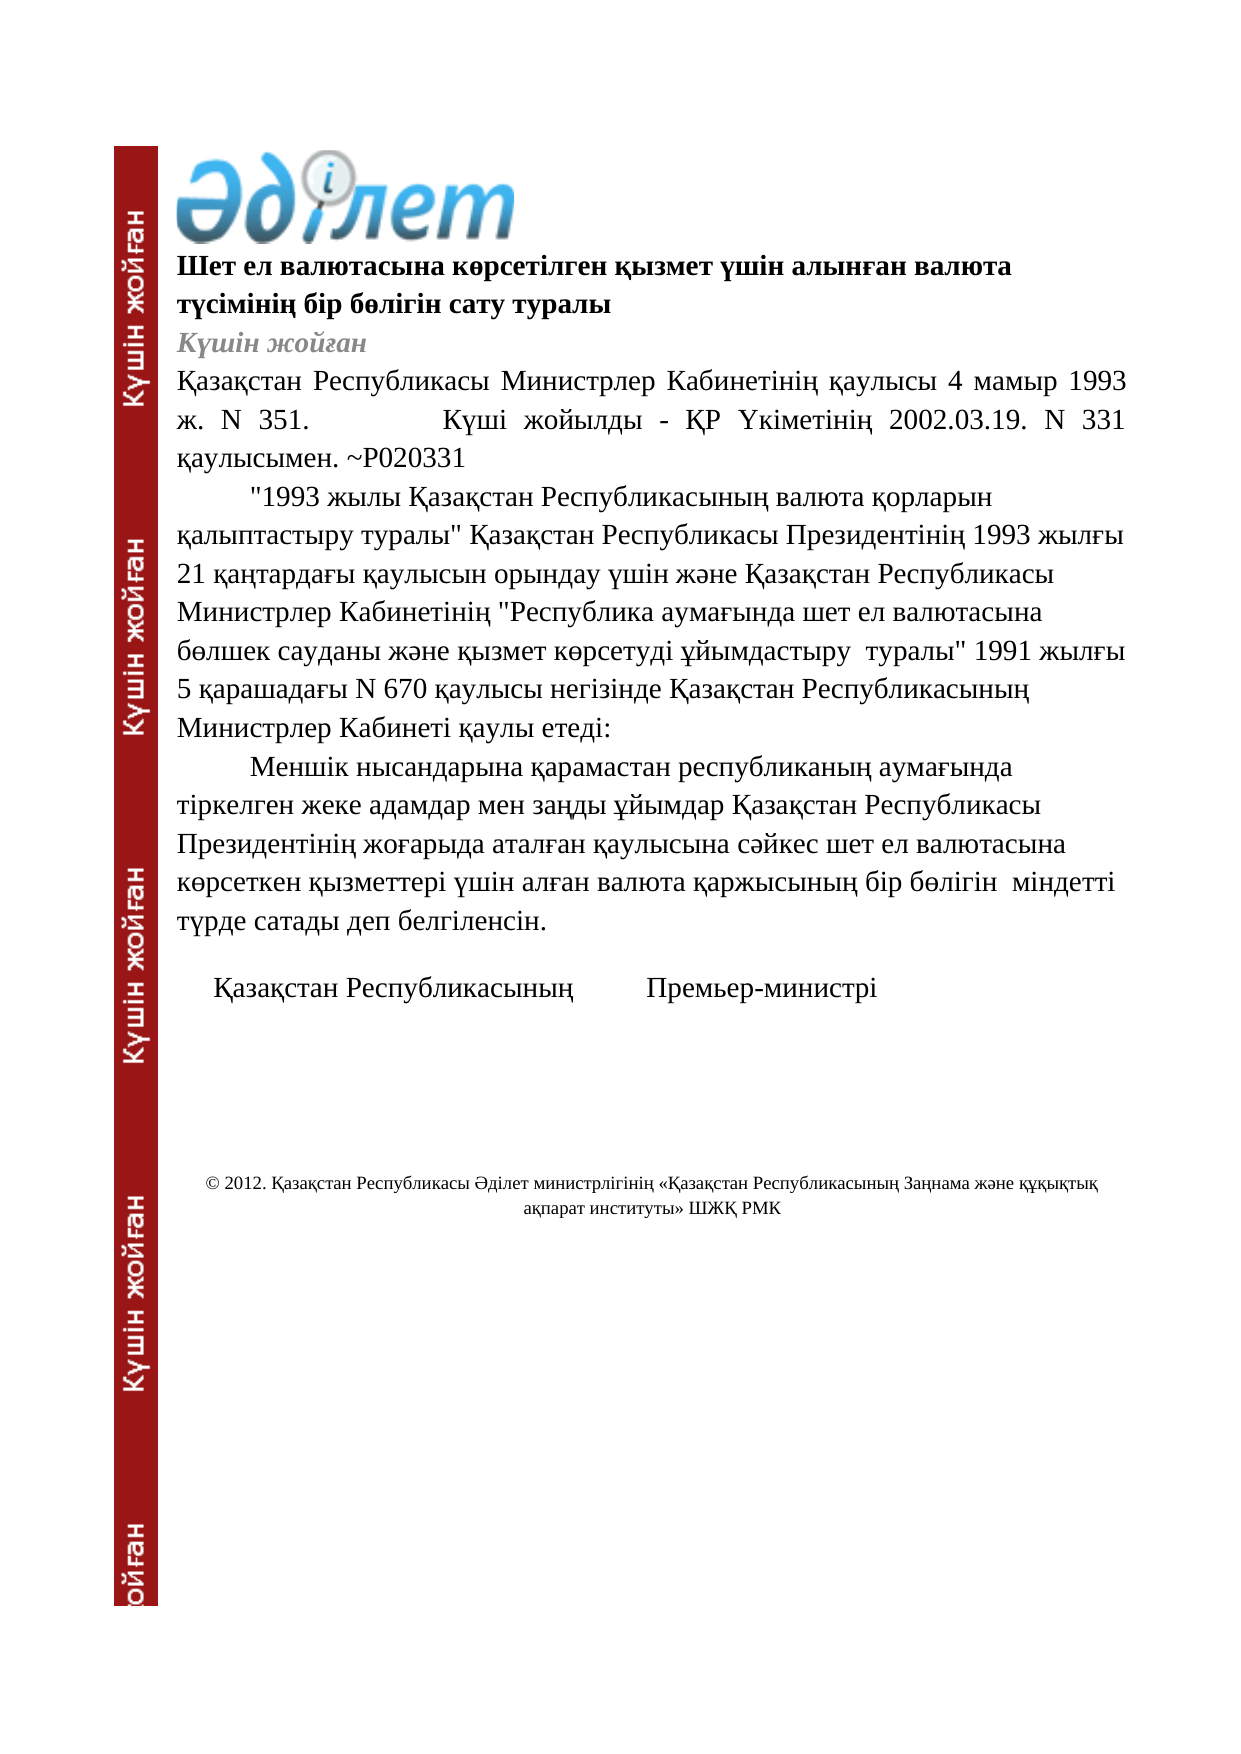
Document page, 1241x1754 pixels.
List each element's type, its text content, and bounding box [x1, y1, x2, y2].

picture [176, 150, 515, 244]
text © 2012. Қазақстан Республикасы Әділет министрлігінің «Қазақстан Республикасының Заңнама және құқықтық ақпарат институты» ШЖҚ РМК [112, 1172, 1128, 1218]
text Күшін жойған [112, 325, 1128, 358]
text Қазақстан Республикасының Премьер-министрi [112, 970, 1128, 1004]
picture [114, 320, 158, 325]
picture [114, 474, 158, 479]
picture [114, 1004, 158, 1172]
text "1993 жылы Қазақстан Республикасының валюта қорларын қалыптастыру туралы" Қазақстан Республикасы Президентiнiң 1993 жылғы 21 қаңтардағы қаулысын орындау үшiн және Қазақстан Республикасы Министрлер Кабинетiнiң "Республика аумағында шет ел валютасына бөлшек сауданы және қызмет көрсетудi ұйымдастыру туралы" 1991 жылғы 5 қарашадағы N 670 қаулысы негiзiнде Қазақстан Республикасының Министрлер Кабинетi қаулы етедi: Меншiк нысандарына қарамастан республиканың аумағында тiркелген жеке адамдар мен заңды ұйымдар Қазақстан Республикасы Президентiнiң жоғарыда аталған қаулысына сәйкес шет ел валютасына көрсеткен қызметтерi үшiн алған валюта қаржысының бiр бөлiгiн мiндеттi түрде сатады деп белгiленсiн. [112, 479, 1128, 967]
text Шет ел валютасына көрсетiлген қызмет үшiн алынған валюта түсiмiнiң бiр бөлiгiн сату туралы [112, 248, 1128, 320]
picture [114, 146, 158, 248]
text Қазақстан Республикасы Министрлер Кабинетiнiң қаулысы 4 мамыр 1993 ж. N 351. Күші жойылды - ҚР Үкіметінің 2002.03.19. N 331 қаулысымен. ~P020331 [112, 363, 1128, 474]
picture [114, 1218, 158, 1606]
picture [114, 358, 158, 363]
